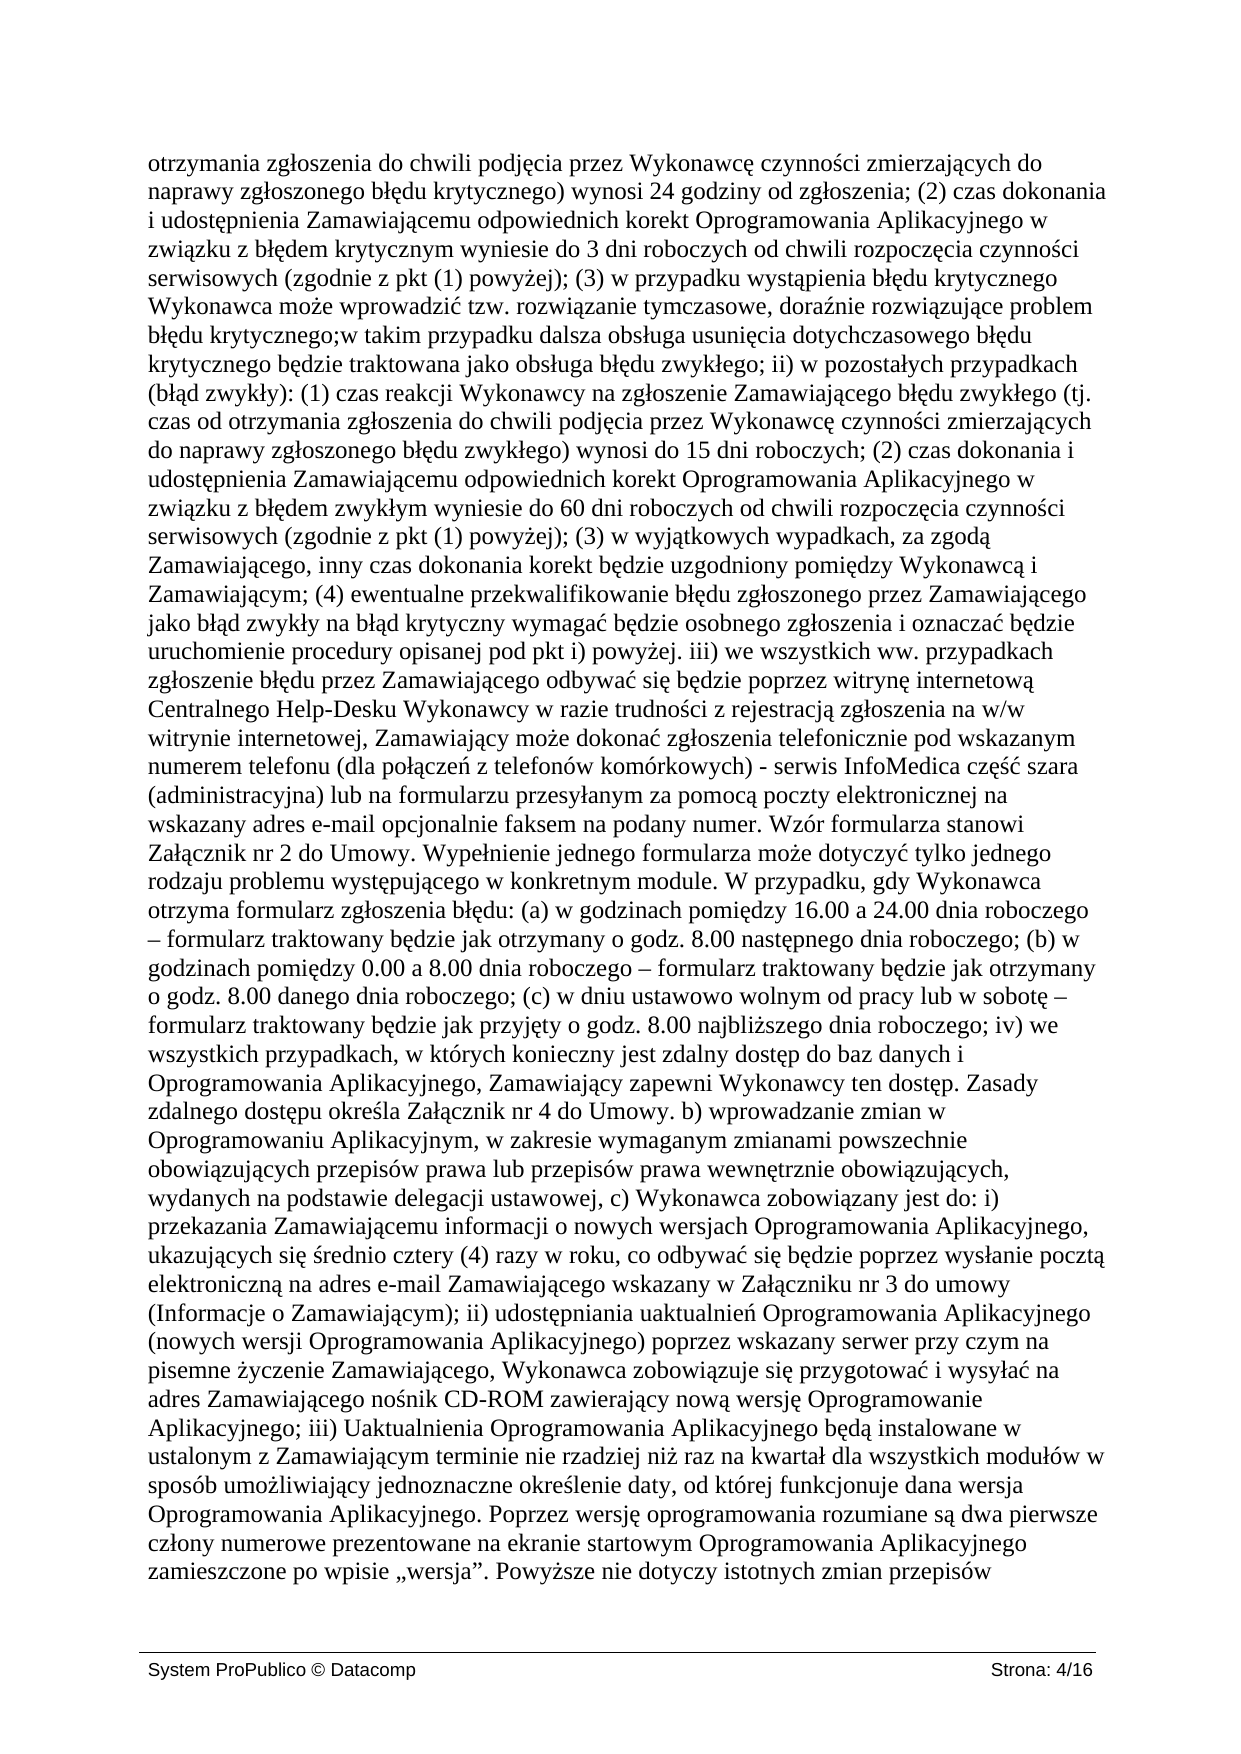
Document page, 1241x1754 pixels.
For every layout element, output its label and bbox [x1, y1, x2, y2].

text [148, 148, 1107, 1585]
